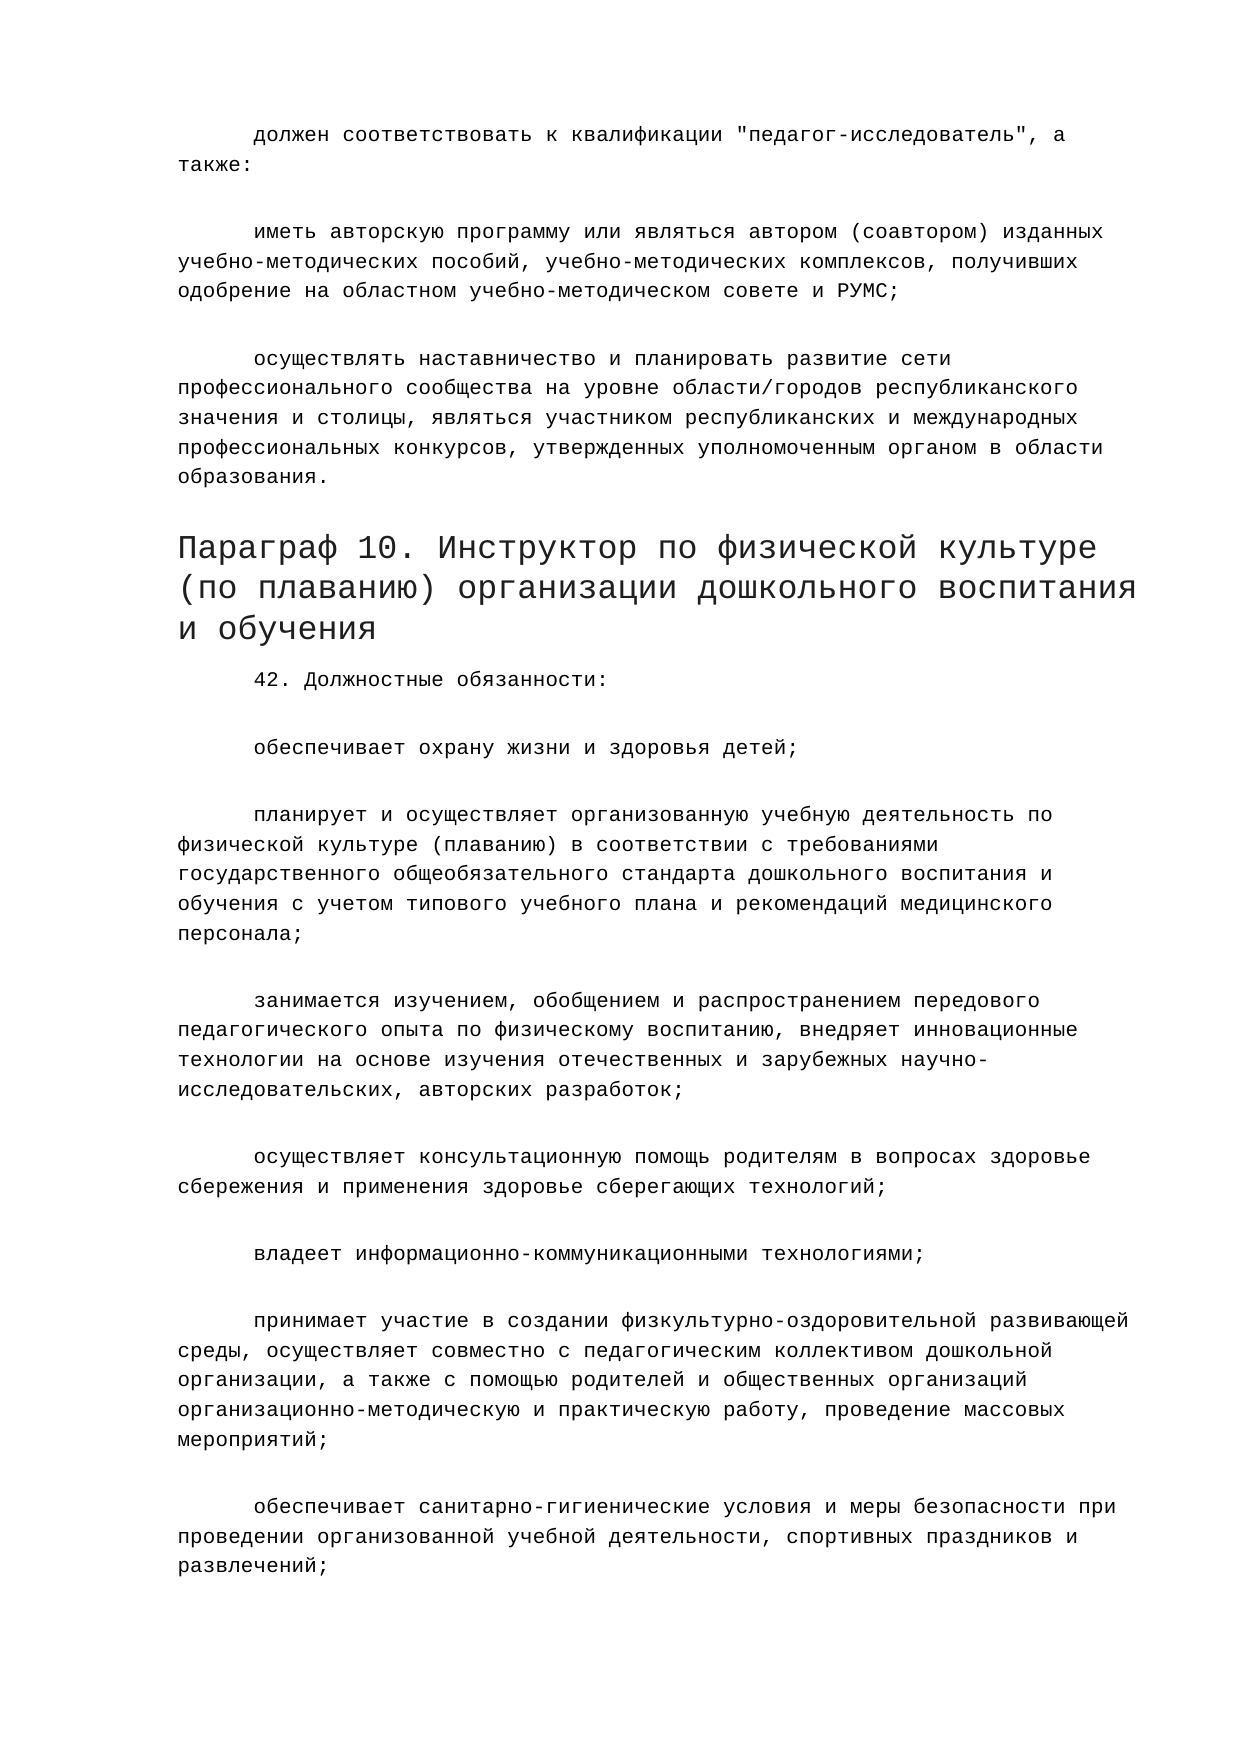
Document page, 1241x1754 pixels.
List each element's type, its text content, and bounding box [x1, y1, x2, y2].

text принимает участие в создании физкультурно-оздоровительной развивающей среды, осуществляет совместно с педагогическим коллективом дошкольной организации, а также с помощью родителей и общественных организаций организационно-методическую и практическую работу, проведение массовых мероприятий; [177, 1304, 1152, 1452]
text должен соответствовать к квалификации "педагог-исследователь", а также: [177, 118, 1152, 177]
text обеспечивает охрану жизни и здоровья детей; [177, 731, 1152, 760]
text обеспечивает санитарно-гигиенические условия и меры безопасности при проведении организованной учебной деятельности, спортивных праздников и развлечений; [177, 1490, 1152, 1579]
text занимается изучением, обобщением и распространением передового педагогического опыта по физическому воспитанию, внедряет инновационные технологии на основе изучения отечественных и зарубежных научно-исследовательских, авторских разработок; [177, 984, 1152, 1102]
text иметь авторскую программу или являться автором (соавтором) изданных учебно-методических пособий, учебно-методических комплексов, получивших одобрение на областном учебно-методическом совете и РУМС; [177, 215, 1152, 304]
text планирует и осуществляет организованную учебную деятельность по физической культуре (плаванию) в соответствии с требованиями государственного общеобязательного стандарта дошкольного воспитания и обучения с учетом типового учебного плана и рекомендаций медицинского персонала; [177, 798, 1152, 946]
text осуществляет консультационную помощь родителям в вопросах здоровье сбережения и применения здоровье сберегающих технологий; [177, 1140, 1152, 1199]
text осуществлять наставничество и планировать развитие сети профессионального сообщества на уровне области/городов республиканского значения и столицы, являться участником республиканских и международных профессиональных конкурсов, утвержденных уполномоченным органом в области образования. [177, 342, 1152, 490]
text Параграф 10. Инструктор по физической культуре (по плаванию) организации дошкольного воспитания и обучения [177, 527, 1152, 649]
text владеет информационно-коммуникационными технологиями; [177, 1237, 1152, 1267]
text 42. Должностные обязанности: [177, 663, 1152, 693]
